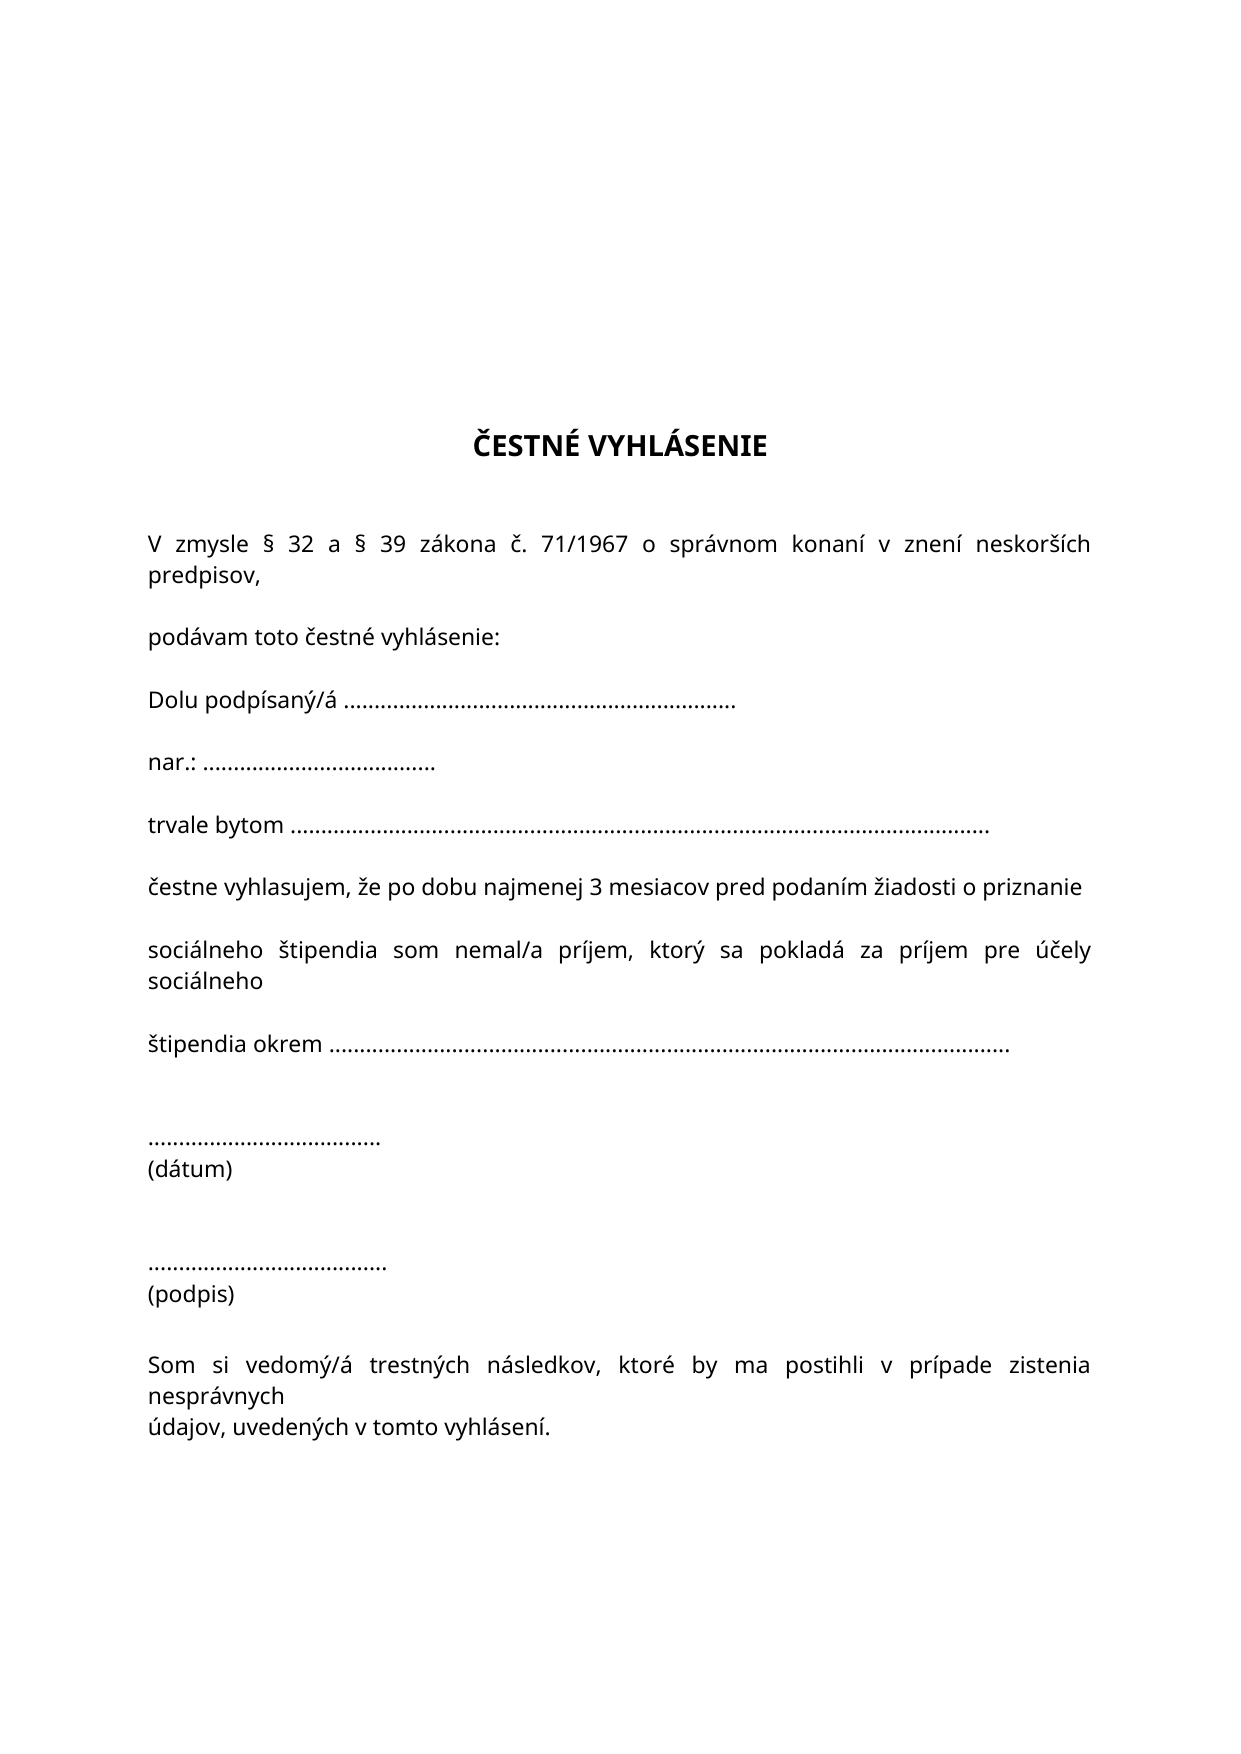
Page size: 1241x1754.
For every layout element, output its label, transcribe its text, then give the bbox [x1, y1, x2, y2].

text (podpis) [148, 1278, 1093, 1309]
text údajov, uvedených v tomto vyhlásení. [148, 1411, 1093, 1442]
text ČESTNÉ VYHLÁSENIE [148, 425, 1093, 465]
text ....................................... [148, 1246, 1093, 1278]
text podávam toto čestné vyhlásenie: [148, 621, 1093, 653]
text Dolu podpísaný/á ................................................................ [148, 684, 1093, 715]
text sociálneho štipendia som nemal/a príjem, ktorý sa pokladá za príjem pre účely sociálneho [148, 934, 1093, 996]
text V zmysle § 32 a § 39 zákona č. 71/1967 o správnom konaní v znení neskorších predpisov, [148, 528, 1093, 590]
text trvale bytom .................................................................................................................. [148, 809, 1093, 840]
text ...................................... [148, 1121, 1093, 1153]
text štipendia okrem ............................................................................................................... [148, 1028, 1093, 1059]
text Som si vedomý/á trestných následkov, ktoré by ma postihli v prípade zistenia nesprávnych [148, 1348, 1093, 1411]
text čestne vyhlasujem, že po dobu najmenej 3 mesiacov pred podaním žiadosti o priznanie [148, 871, 1093, 903]
text (dátum) [148, 1153, 1093, 1184]
text nar.: ...................................... [148, 746, 1093, 778]
